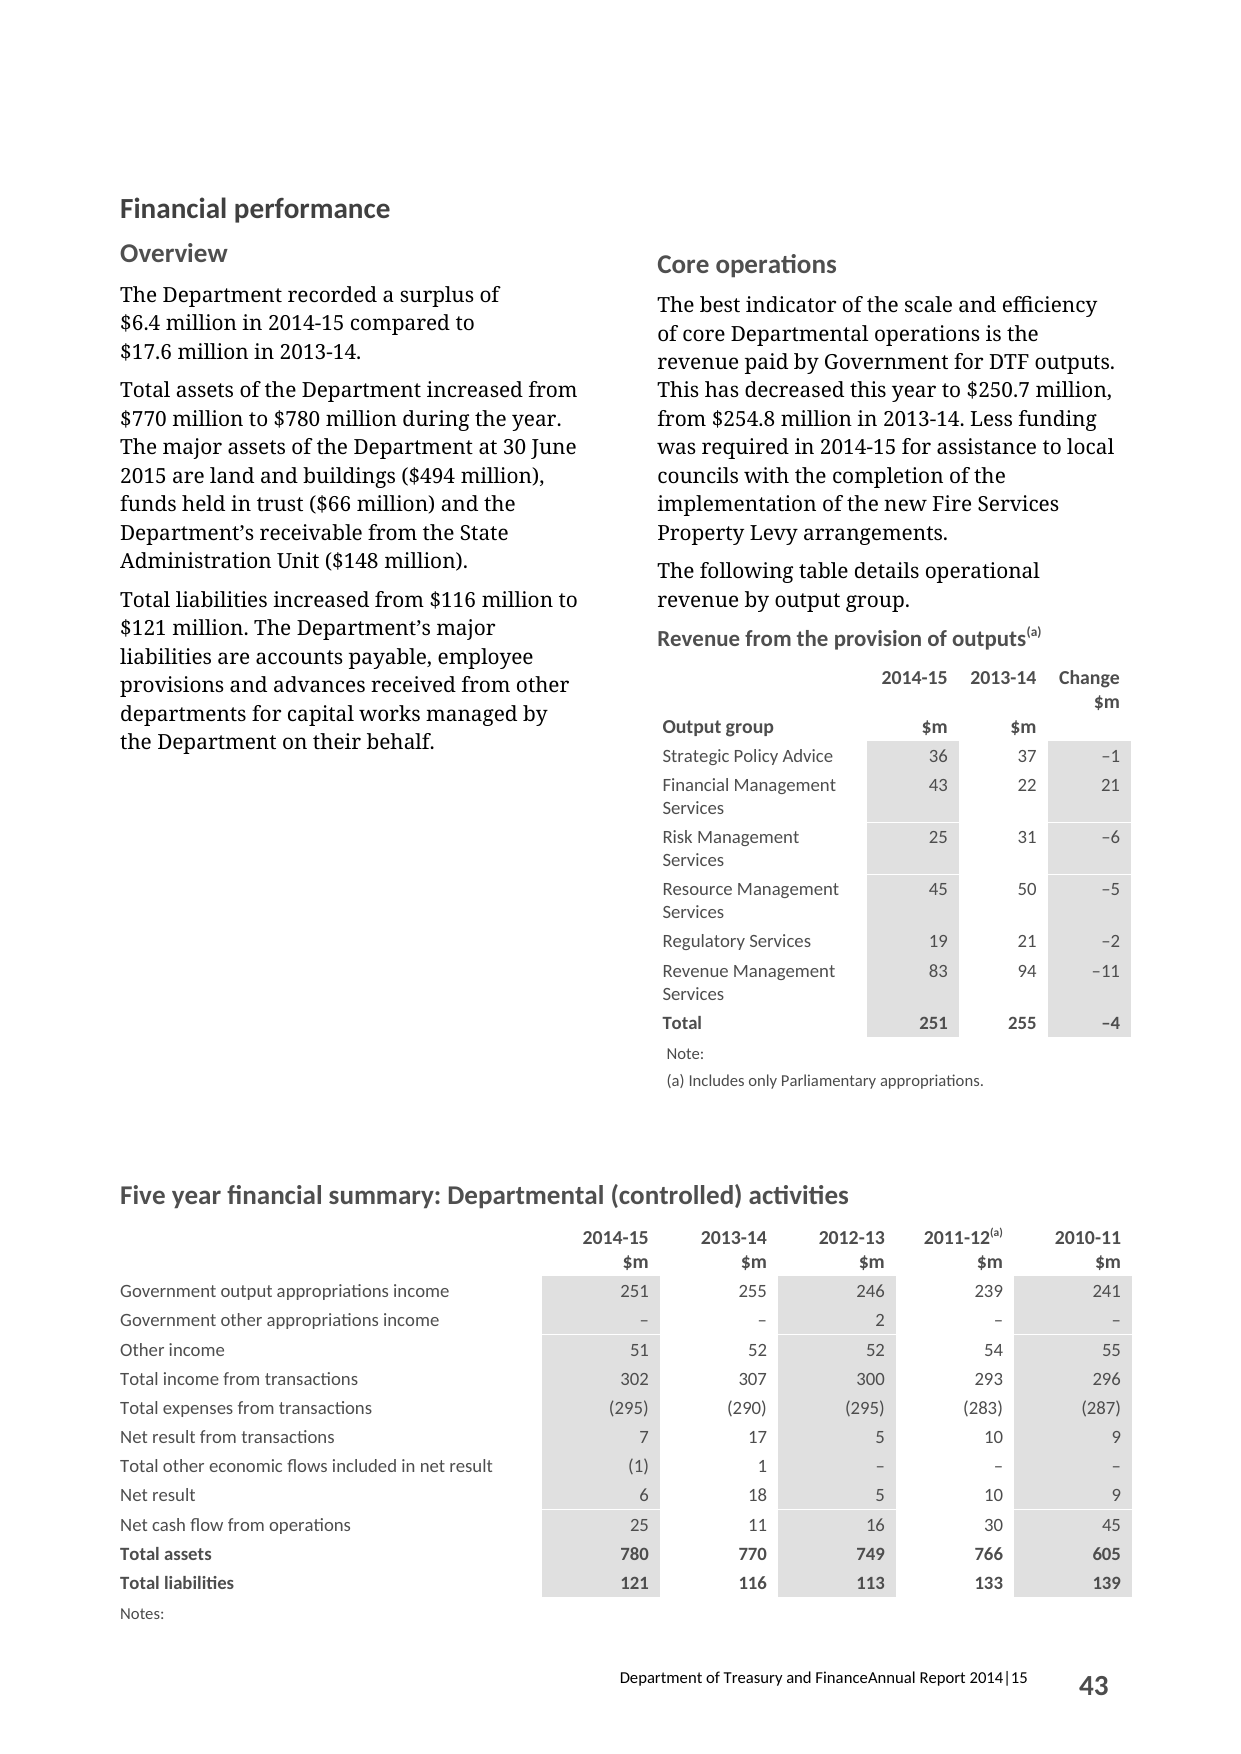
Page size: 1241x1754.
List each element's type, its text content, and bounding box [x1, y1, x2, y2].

text The Department recorded a surplus of $6.4 million in 2014-15 compared to $17.6 million in 2013-14. [120, 280, 583, 365]
text (a) Includes only Parliamentary appropriations. [666, 1070, 1120, 1090]
text Total assets of the Department increased from $770 million to $780 million during the year. The major assets of the Department at 30 June 2015 are land and buildings ($494 million), funds held in trust ($66 million) and the Department’s receivable from the State Administration Unit ($148 million). [120, 376, 583, 575]
text Note: [666, 1043, 1120, 1063]
text The best indicator of the scale and efficiency of core Departmental operations is the revenue paid by Government for DTF outputs. This has decreased this year to $250.7 million, from $254.8 million in 2013-14. Less funding was required in 2014-15 for assistance to local councils with the completion of the implementation of the new Fire Services Property Levy arrangements. [657, 290, 1120, 546]
text Notes: [120, 1603, 1120, 1624]
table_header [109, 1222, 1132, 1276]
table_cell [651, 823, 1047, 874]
text The following table details operational revenue by output group. [657, 557, 1120, 613]
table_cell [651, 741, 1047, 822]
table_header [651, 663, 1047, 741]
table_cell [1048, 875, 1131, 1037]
subtitle Five year financial summary: Departmental (controlled) activities [120, 1178, 1120, 1211]
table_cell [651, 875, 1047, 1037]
subtitle Core operations [657, 247, 1120, 280]
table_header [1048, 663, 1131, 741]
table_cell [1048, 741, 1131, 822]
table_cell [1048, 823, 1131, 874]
subtitle Financial performance [120, 190, 1120, 226]
text Total liabilities increased from $116 million to $121 million. The Department’s major liabilities are accounts payable, employee provisions and advances received from other departments for capital works managed by the Department on their behalf. [120, 585, 583, 756]
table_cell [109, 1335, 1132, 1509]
subtitle Overview [120, 236, 583, 269]
subtitle Revenue from the provision of outputs(a) [657, 624, 1120, 652]
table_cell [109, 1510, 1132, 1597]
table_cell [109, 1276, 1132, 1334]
